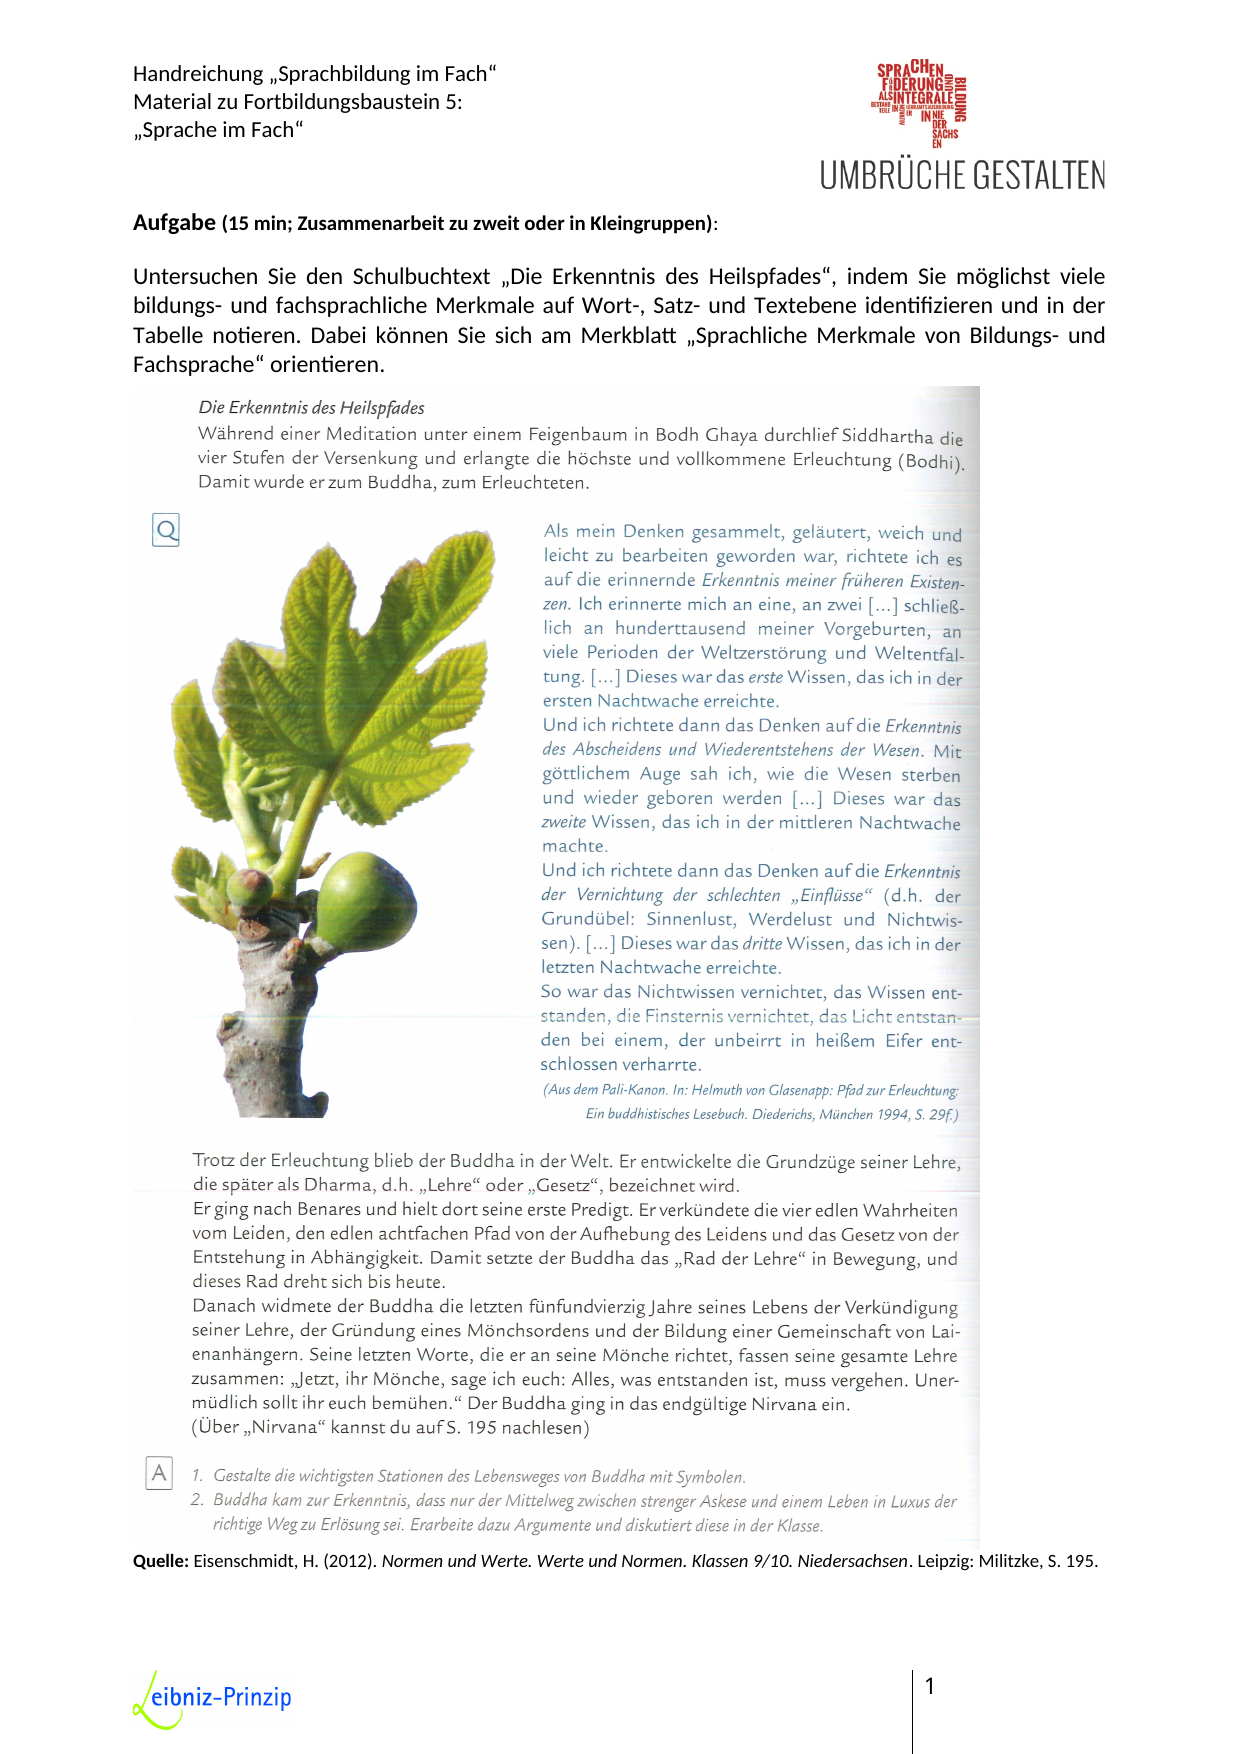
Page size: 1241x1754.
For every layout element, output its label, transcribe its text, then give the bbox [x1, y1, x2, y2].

text Quelle: Eisenschmidt, H. (2012). Normen und Werte. Werte und Normen. Klassen 9/10. Niedersachsen. Leipzig: Militzke, S. 195. [133, 1549, 1107, 1572]
text Untersuchen Sie den Schulbuchtext „Die Erkenntnis des Heilspfades“, indem Sie möglichst viele bildungs- und fachsprachliche Merkmale auf Wort-, Satz- und Textebene identifizieren und in der Tabelle notieren. Dabei können Sie sich am Merkblatt „Sprachliche Merkmale von Bildungs- und Fachsprache“ orientieren. [133, 261, 1107, 378]
picture [132, 1670, 291, 1730]
text Aufgabe (15 min; Zusammenarbeit zu zweit oder in Kleingruppen): [133, 207, 1107, 236]
picture [132, 386, 980, 1550]
picture [821, 59, 1105, 189]
